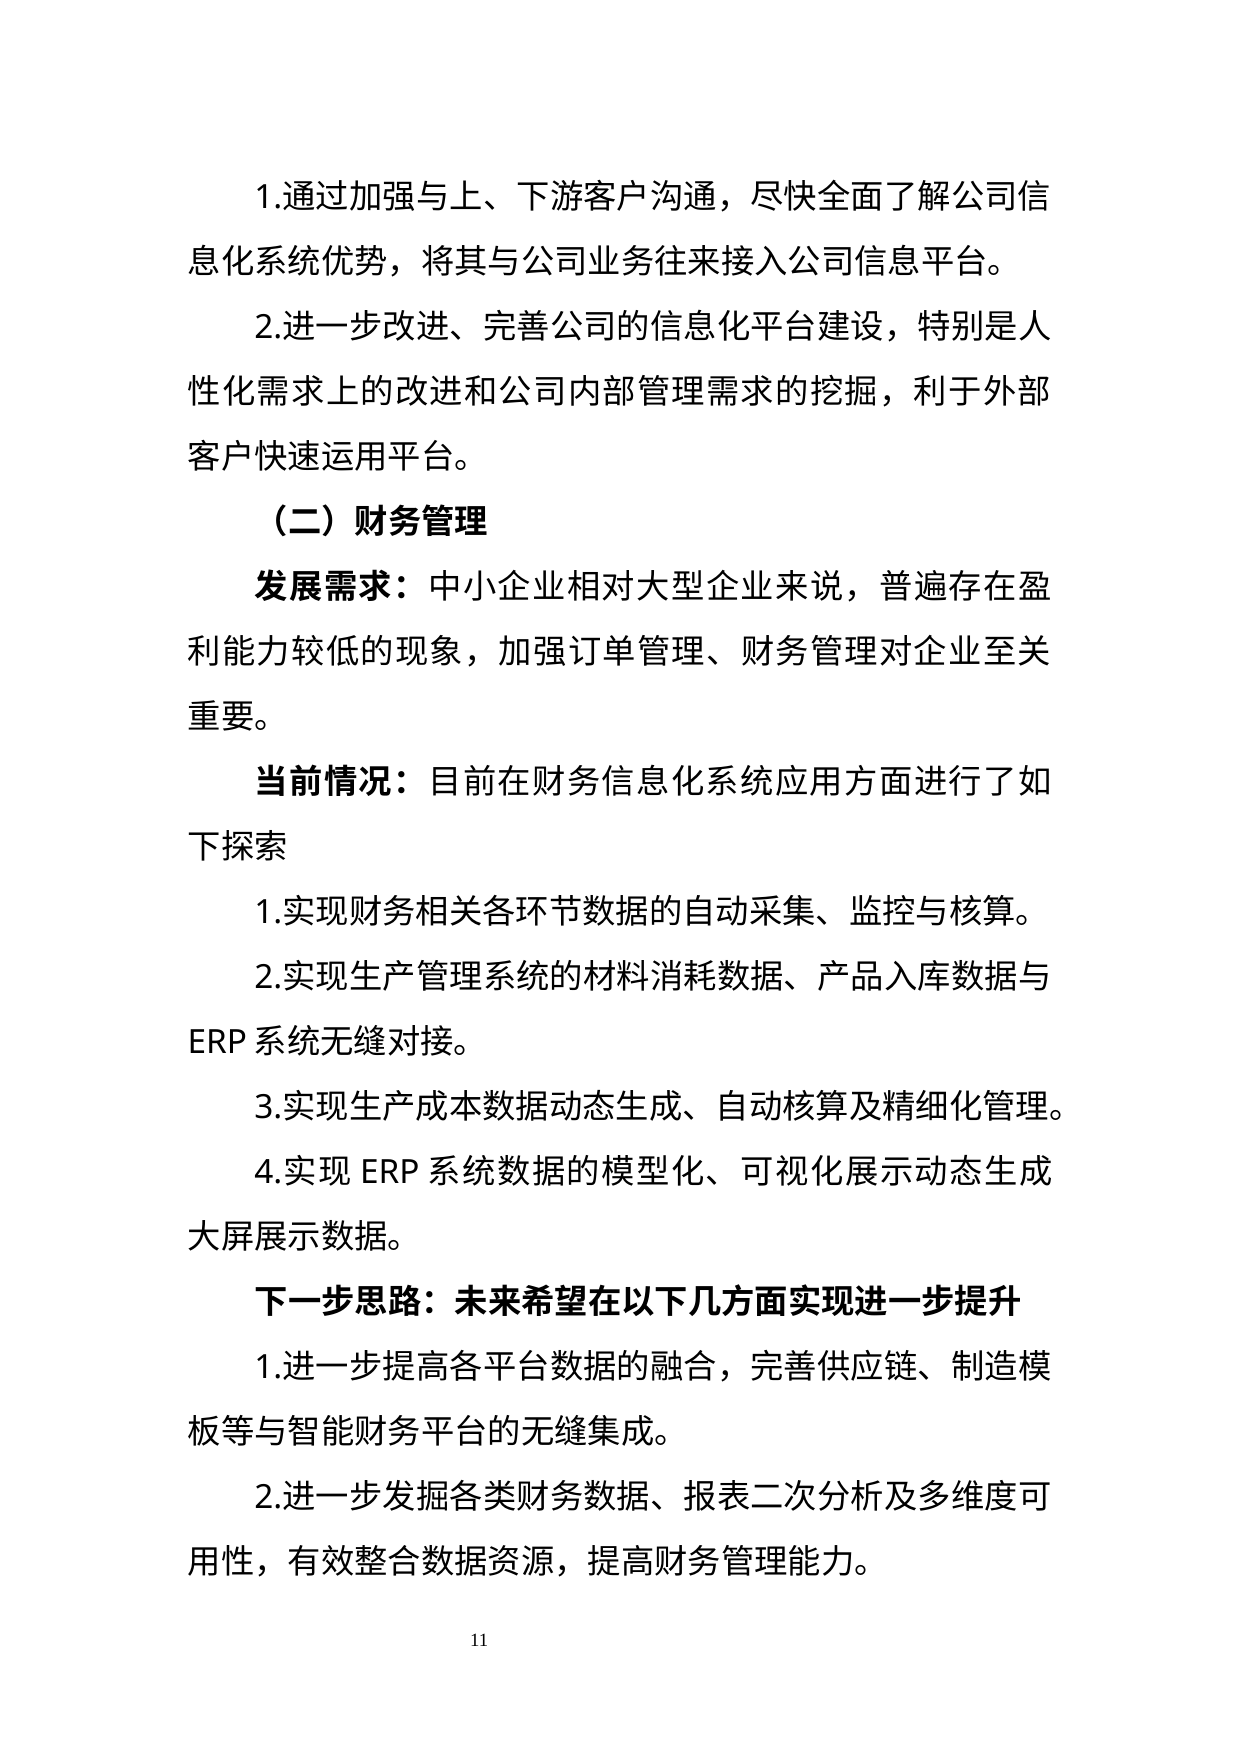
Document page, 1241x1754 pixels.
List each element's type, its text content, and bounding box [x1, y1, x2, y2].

text 2.进一步发掘各类财务数据、报表二次分析及多维度可用性，有效整合数据资源，提高财务管理能力。 [187, 1462, 1053, 1592]
text 1.通过加强与上、下游客户沟通，尽快全面了解公司信息化系统优势，将其与公司业务往来接入公司信息平台。 [187, 162, 1053, 292]
text 4.实现ERP系统数据的模型化、可视化展示动态生成大屏展示数据。 [187, 1137, 1053, 1267]
text 1.实现财务相关各环节数据的自动采集、监控与核算。 [187, 877, 1053, 942]
subtitle （二）财务管理 [187, 487, 1053, 552]
text 下一步思路：未来希望在以下几方面实现进一步提升 [187, 1267, 1053, 1332]
text 当前情况：目前在财务信息化系统应用方面进行了如下探索 [187, 747, 1053, 877]
text 2.进一步改进、完善公司的信息化平台建设，特别是人性化需求上的改进和公司内部管理需求的挖掘，利于外部客户快速运用平台。 [187, 292, 1053, 487]
text 1.进一步提高各平台数据的融合，完善供应链、制造模板等与智能财务平台的无缝集成。 [187, 1332, 1053, 1462]
text 3.实现生产成本数据动态生成、自动核算及精细化管理。 [187, 1072, 1053, 1137]
text 发展需求：中小企业相对大型企业来说，普遍存在盈利能力较低的现象，加强订单管理、财务管理对企业至关重要。 [187, 552, 1053, 747]
text 2.实现生产管理系统的材料消耗数据、产品入库数据与ERP系统无缝对接。 [187, 942, 1053, 1072]
